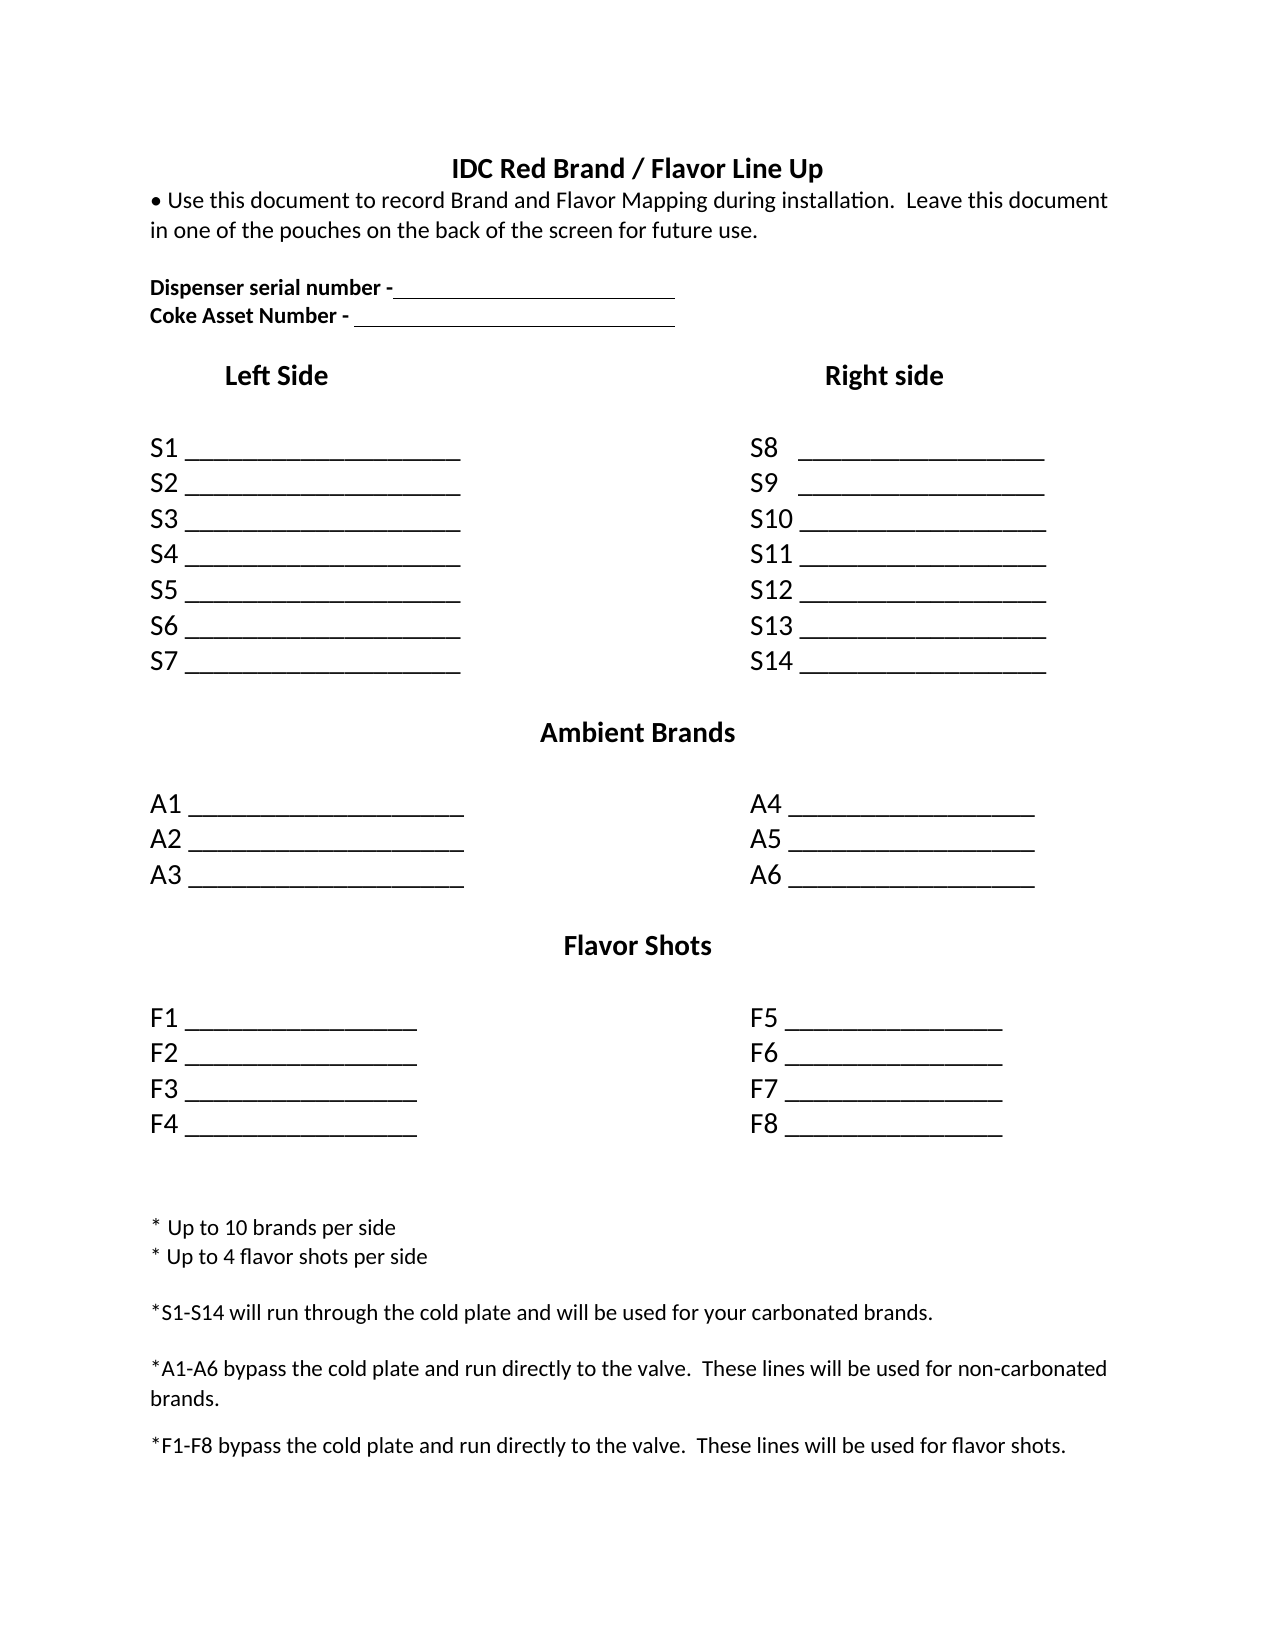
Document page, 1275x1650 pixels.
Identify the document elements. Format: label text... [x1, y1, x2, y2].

text • Use this document to record Brand and Flavor Mapping during installation. Leave this document in one of the pouches on the back of the screen for future use. [150, 186, 1125, 244]
text *F1-F8 bypass the cold plate and run directly to the valve. These lines will be used for flavor shots. [150, 1431, 1125, 1459]
text S5 ___________________ S12 _________________ [150, 571, 1125, 607]
text *S1-S14 will run through the cold plate and will be used for your carbonated brands. [150, 1298, 1125, 1326]
text * Up to 4 flavor shots per side [150, 1242, 1125, 1270]
text S6 ___________________ S13 _________________ [150, 607, 1125, 642]
text S1 ___________________ S8 _________________ [150, 429, 1125, 464]
text *A1-A6 bypass the cold plate and run directly to the valve. These lines will be used for non-carbonated brands. [150, 1354, 1125, 1412]
text S4 ___________________ S11 _________________ [150, 536, 1125, 571]
text S3 ___________________ S10 _________________ [150, 500, 1125, 536]
text Dispenser serial number - [150, 273, 1125, 301]
text F1 ________________ F5 _______________ [150, 999, 1125, 1034]
text F2 ________________ F6 _______________ [150, 1034, 1125, 1070]
text S2 ___________________ S9 _________________ [150, 464, 1125, 500]
text A2 ___________________ A5 _________________ [150, 821, 1125, 856]
text IDC Red Brand / Flavor Line Up [150, 150, 1125, 186]
text Ambient Brands [150, 714, 1125, 749]
text S7 ___________________ S14 _________________ [150, 642, 1125, 678]
text A3 ___________________ A6 _________________ [150, 856, 1125, 892]
text Left Side Right side [150, 357, 1125, 393]
text Coke Asset Number - [150, 301, 1125, 329]
text A1 ___________________ A4 _________________ [150, 785, 1125, 821]
text F3 ________________ F7 _______________ [150, 1070, 1125, 1106]
text Flavor Shots [150, 927, 1125, 963]
text F4 ________________ F8 _______________ [150, 1106, 1125, 1141]
text * Up to 10 brands per side [150, 1212, 1125, 1242]
